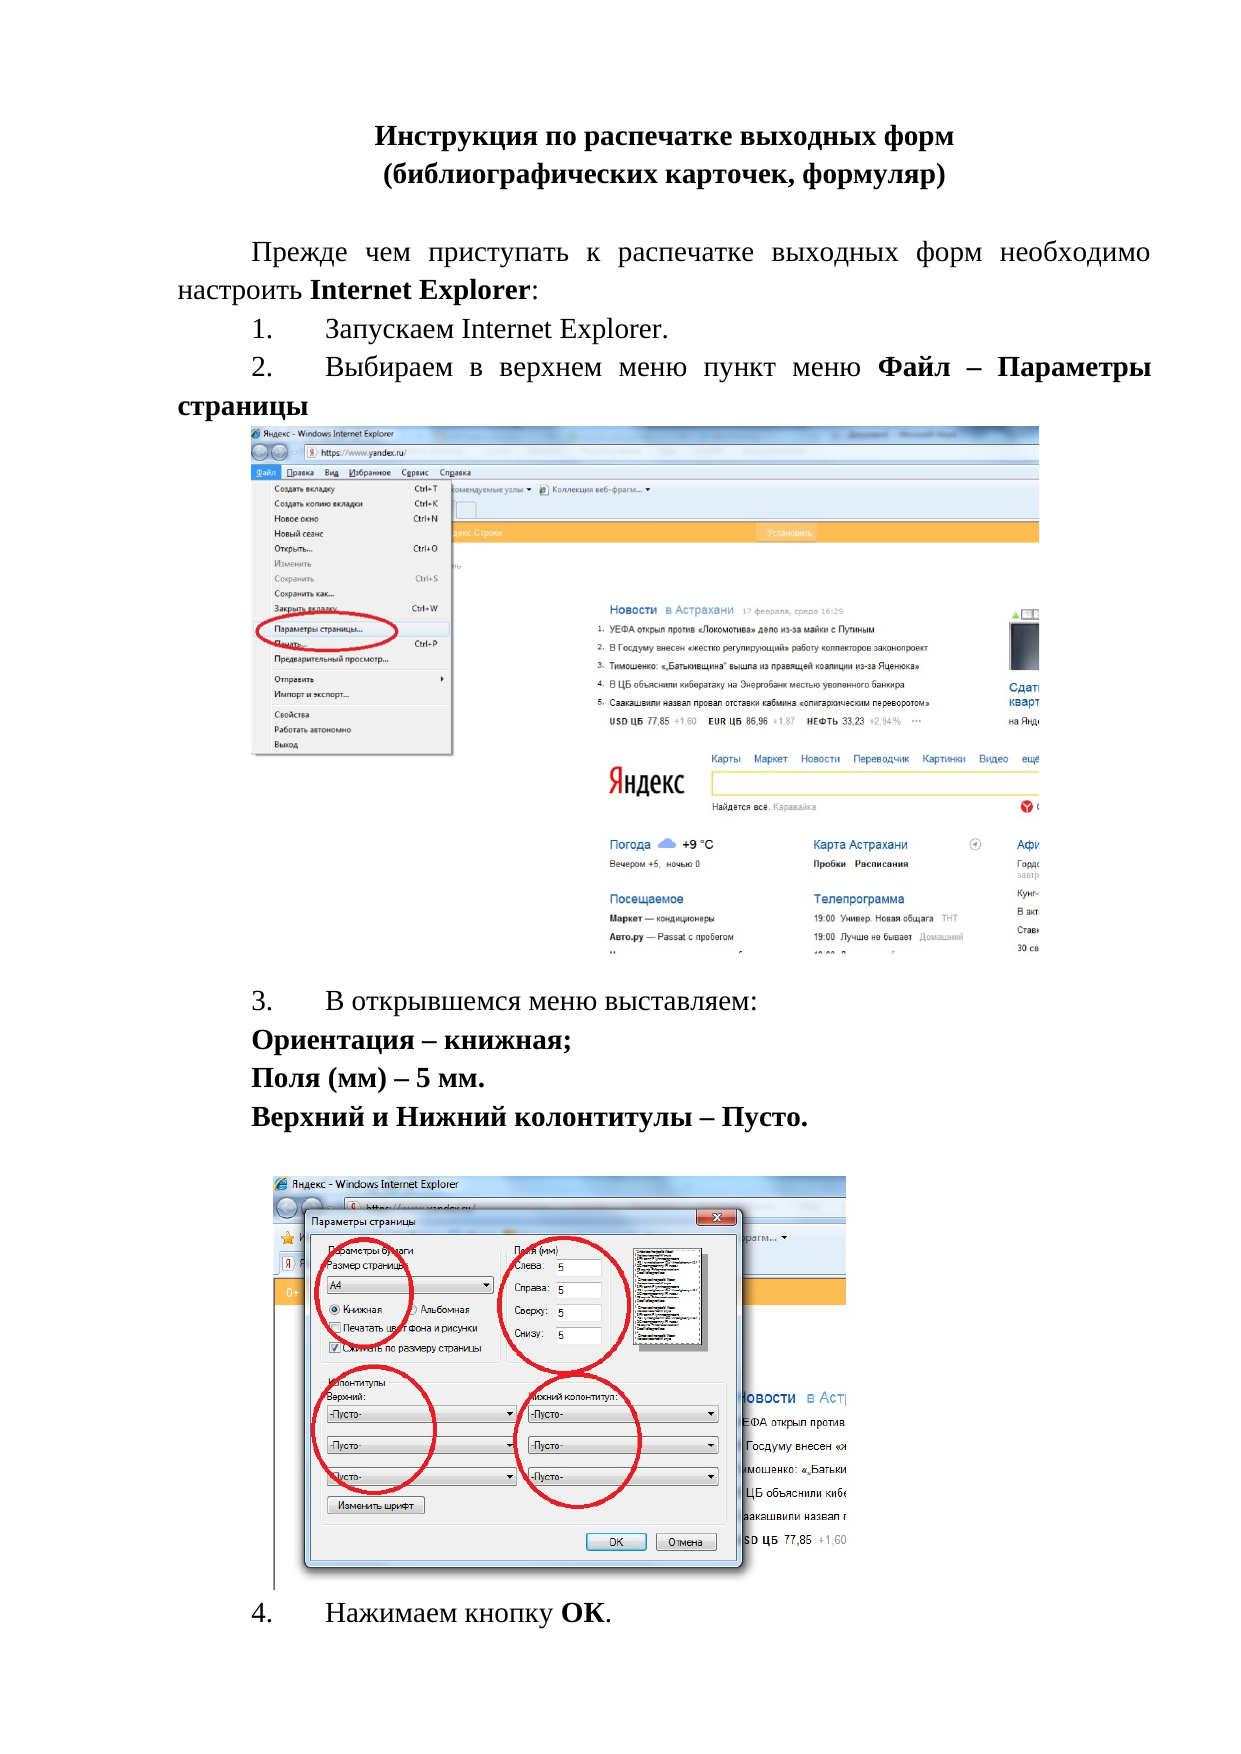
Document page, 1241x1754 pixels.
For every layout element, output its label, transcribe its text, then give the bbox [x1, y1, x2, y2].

list Верхний и Нижний колонтитулы – Пусто. [177, 1099, 1152, 1133]
list Поля (мм) – 5 мм. [177, 1061, 1152, 1094]
text Инструкция по распечатке выходных форм [177, 118, 1152, 152]
text Прежде чем приступать к распечатке выходных форм необходимо настроить Internet Explorer: [177, 234, 1152, 306]
list В открывшемся меню выставляем: [177, 983, 1152, 1017]
list Выбираем в верхнем меню пункт меню Файл – Параметры страницы [177, 349, 1152, 421]
list Нажимаем кнопку ОК. [177, 1595, 1152, 1628]
picture [273, 1176, 988, 1590]
picture [251, 426, 1040, 979]
list Ориентация – книжная; [177, 1022, 1152, 1056]
list Запускаем Internet Explorer. [177, 311, 1152, 344]
text (библиографических карточек, формуляр) [177, 157, 1152, 190]
